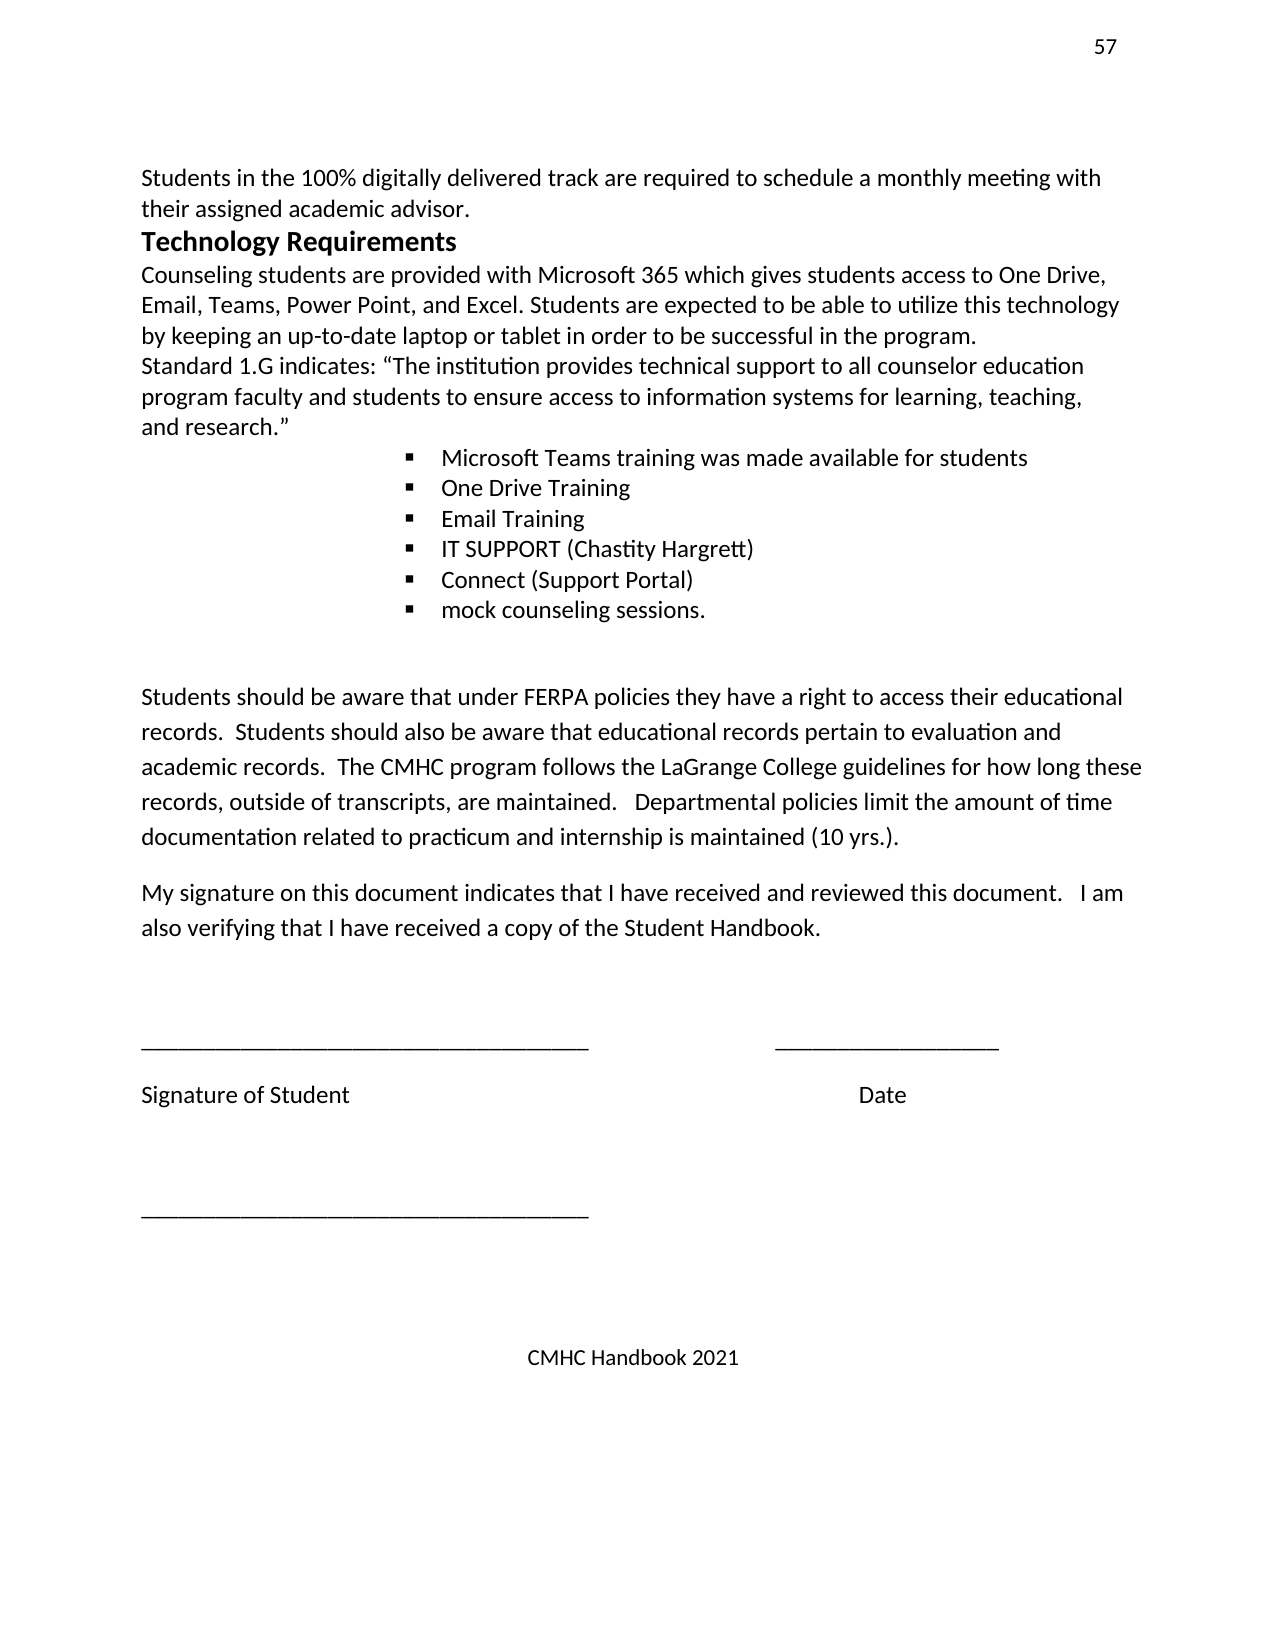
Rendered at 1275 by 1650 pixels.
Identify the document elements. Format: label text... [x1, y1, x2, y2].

text My signature on this document indicates that I have received and reviewed this document. I am also verifying that I have received a copy of the Student Handbook. [141, 877, 1125, 942]
text Students should be aware that under FERPA policies they have a right to access their educational records. Students should also be aware that educational records pertain to evaluation and academic records. The CMHC program follows the LaGrange College guidelines for how long these records, outside of transcripts, are maintained. Departmental policies limit the amount of time documentation related to practicum and internship is maintained (10 yrs.). [141, 681, 1162, 852]
list mock counseling sessions. [403, 595, 1125, 625]
text Students in the 100% digitally delivered track are required to schedule a monthly meeting with their assigned academic advisor. [141, 162, 1125, 223]
list Connect (Support Portal) [403, 564, 1125, 595]
text ____________________________________ __________________ [141, 1023, 1125, 1054]
list Email Training [403, 503, 1125, 534]
list Microsoft Teams training was made available for students [403, 442, 1125, 473]
text Technology Requirements [141, 223, 1125, 259]
list One Drive Training [403, 473, 1125, 503]
text Counseling students are provided with Microsoft 365 which gives students access to One Drive, Email, Teams, Power Point, and Excel. Students are expected to be able to utilize this technology by keeping an up-to-date laptop or tablet in order to be successful in the program. [141, 259, 1125, 351]
text Signature of Student Date [141, 1079, 1125, 1110]
list IT SUPPORT (Chastity Hargrett) [403, 534, 1125, 564]
text ____________________________________ [141, 1191, 1125, 1222]
text Standard 1.G indicates: “The institution provides technical support to all counselor education program faculty and students to ensure access to information systems for learning, teaching, and research.” [141, 351, 1125, 442]
